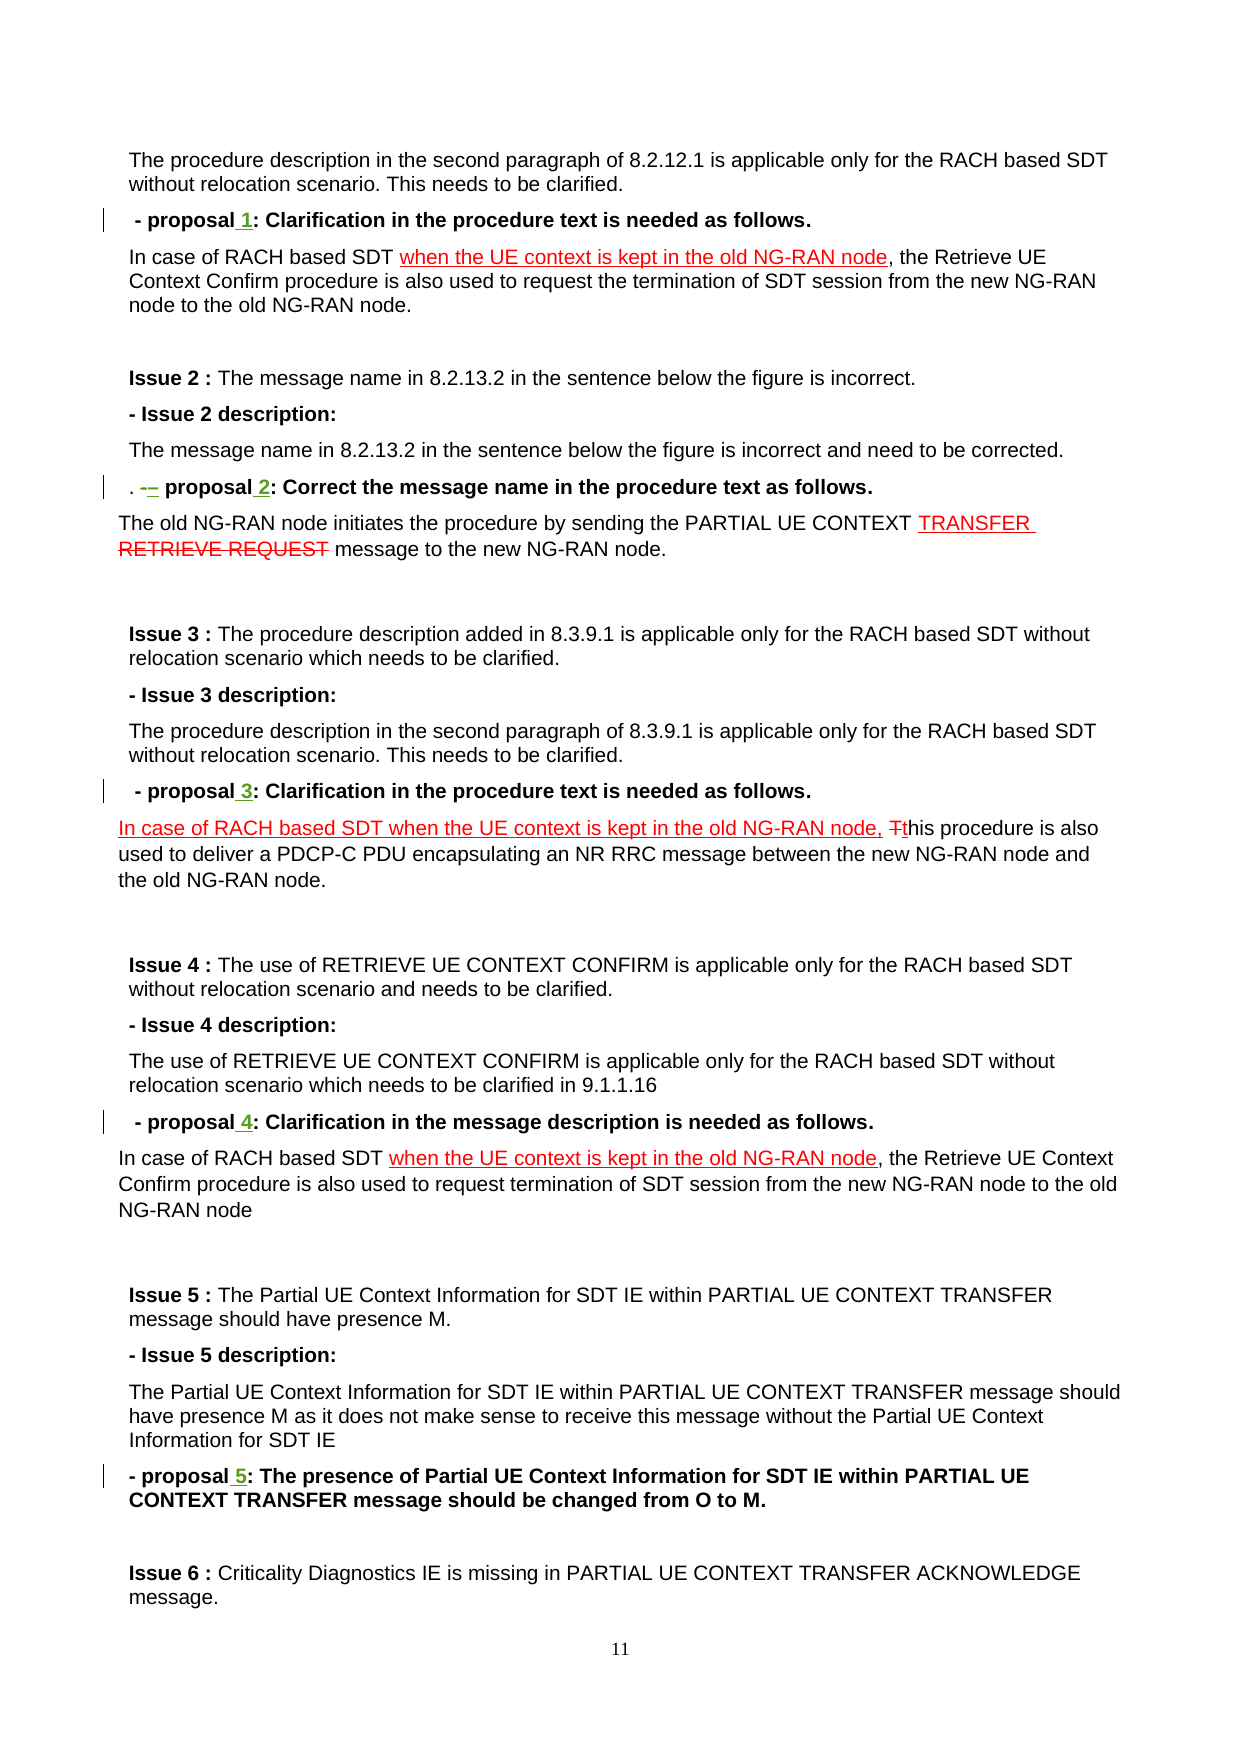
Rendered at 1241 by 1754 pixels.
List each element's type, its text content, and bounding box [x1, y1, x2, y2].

text The procedure description in the second paragraph of 8.2.12.1 is applicable only for the RACH based SDT without relocation scenario. This needs to be clarified. [128, 148, 1122, 196]
text - Issue 2 description: [128, 402, 1122, 426]
text Issue 2 : The message name in 8.2.13.2 in the sentence below the figure is incorrect. [128, 365, 1122, 389]
text . proposal: Correct the message name in the procedure text as follows. [128, 475, 1122, 499]
text - proposal: The presence of Partial UE Context Information for SDT IE within PARTIAL UE CONTEXT TRANSFER message should be changed from O to M. [128, 1464, 1122, 1512]
text Issue 5 : The Partial UE Context Information for SDT IE within PARTIAL UE CONTEXT TRANSFER message should have presence M. [128, 1283, 1122, 1331]
text The procedure description in the second paragraph of 8.3.9.1 is applicable only for the RACH based SDT without relocation scenario. This needs to be clarified. [128, 719, 1122, 767]
text Issue 4 : The use of RETRIEVE UE CONTEXT CONFIRM is applicable only for the RACH based SDT without relocation scenario and needs to be clarified. [128, 952, 1122, 1000]
text Issue 6 : Criticality Diagnostics IE is missing in PARTIAL UE CONTEXT TRANSFER ACKNOWLEDGE message. [128, 1561, 1122, 1609]
text In case of RACH based SDT when the UE context is kept in the old NG-RAN node, the Retrieve UE Context Confirm procedure is also used to request the termination of SDT session from the new NG-RAN node to the old NG-RAN node. [128, 244, 1122, 316]
text - proposal: Clarification in the message description is needed as follows. [128, 1110, 1122, 1134]
text - Issue 4 description: [128, 1013, 1122, 1037]
text - proposal: Clarification in the procedure text is needed as follows. [128, 208, 1122, 232]
text Issue 3 : The procedure description added in 8.3.9.1 is applicable only for the RACH based SDT without relocation scenario which needs to be clarified. [128, 622, 1122, 670]
text In case of RACH based SDT when the UE context is kept in the old NG-RAN node, the Retrieve UE Context Confirm procedure is also used to request termination of SDT session from the new NG-RAN node to the old NG-RAN node [118, 1146, 1122, 1222]
text In case of RACH based SDT when the UE context is kept in the old NG-RAN node, Tthis procedure is also used to deliver a PDCP-C PDU encapsulating an NR RRC message between the new NG-RAN node and the old NG-RAN node. [118, 816, 1122, 891]
text - Issue 3 description: [128, 682, 1122, 706]
text The Partial UE Context Information for SDT IE within PARTIAL UE CONTEXT TRANSFER message should have presence M as it does not make sense to receive this message without the Partial UE Context Information for SDT IE [128, 1380, 1122, 1452]
text The old NG-RAN node initiates the procedure by sending the PARTIAL UE CONTEXT TRANSFER RETRIEVE REQUEST message to the new NG-RAN node. [118, 511, 1122, 561]
text - proposal: Clarification in the procedure text is needed as follows. [128, 779, 1122, 803]
text The use of RETRIEVE UE CONTEXT CONFIRM is applicable only for the RACH based SDT without relocation scenario which needs to be clarified in 9.1.1.16 [128, 1049, 1122, 1097]
text The message name in 8.2.13.2 in the sentence below the figure is incorrect and need to be corrected. [128, 438, 1122, 462]
text - Issue 5 description: [128, 1343, 1122, 1367]
